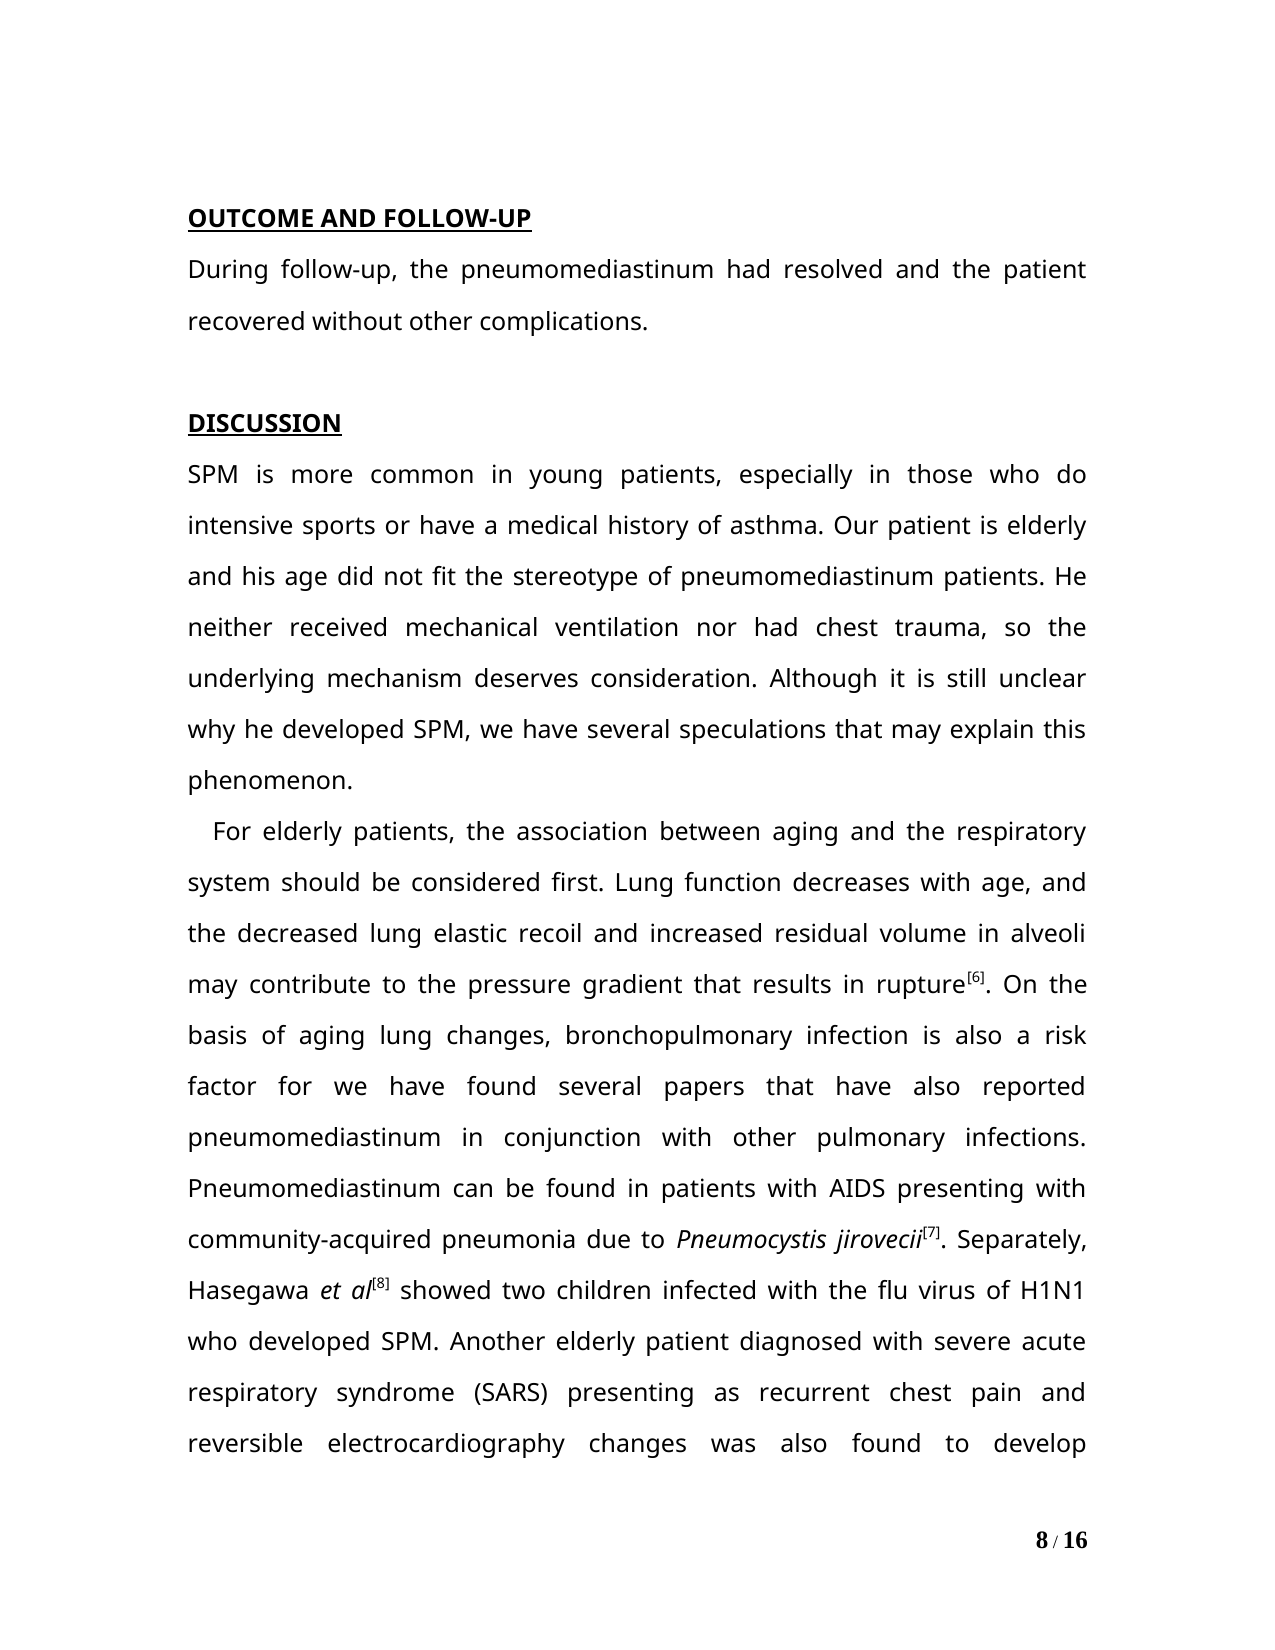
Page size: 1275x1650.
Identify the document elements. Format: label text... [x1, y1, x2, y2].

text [187, 813, 1087, 1460]
text OUTCOME AND FOLLOW-UP [187, 201, 1087, 235]
text During follow-up, the pneumomediastinum had resolved and the patient recovered without other complications. [187, 252, 1087, 337]
text DISCUSSION [187, 405, 1087, 439]
text SPM is more common in young patients, especially in those who do intensive sports or have a medical history of asthma. Our patient is elderly and his age did not fit the stereotype of pneumomediastinum patients. He neither received mechanical ventilation nor had chest trauma, so the underlying mechanism deserves consideration. Although it is still unclear why he developed SPM, we have several speculations that may explain this phenomenon. [187, 456, 1087, 797]
